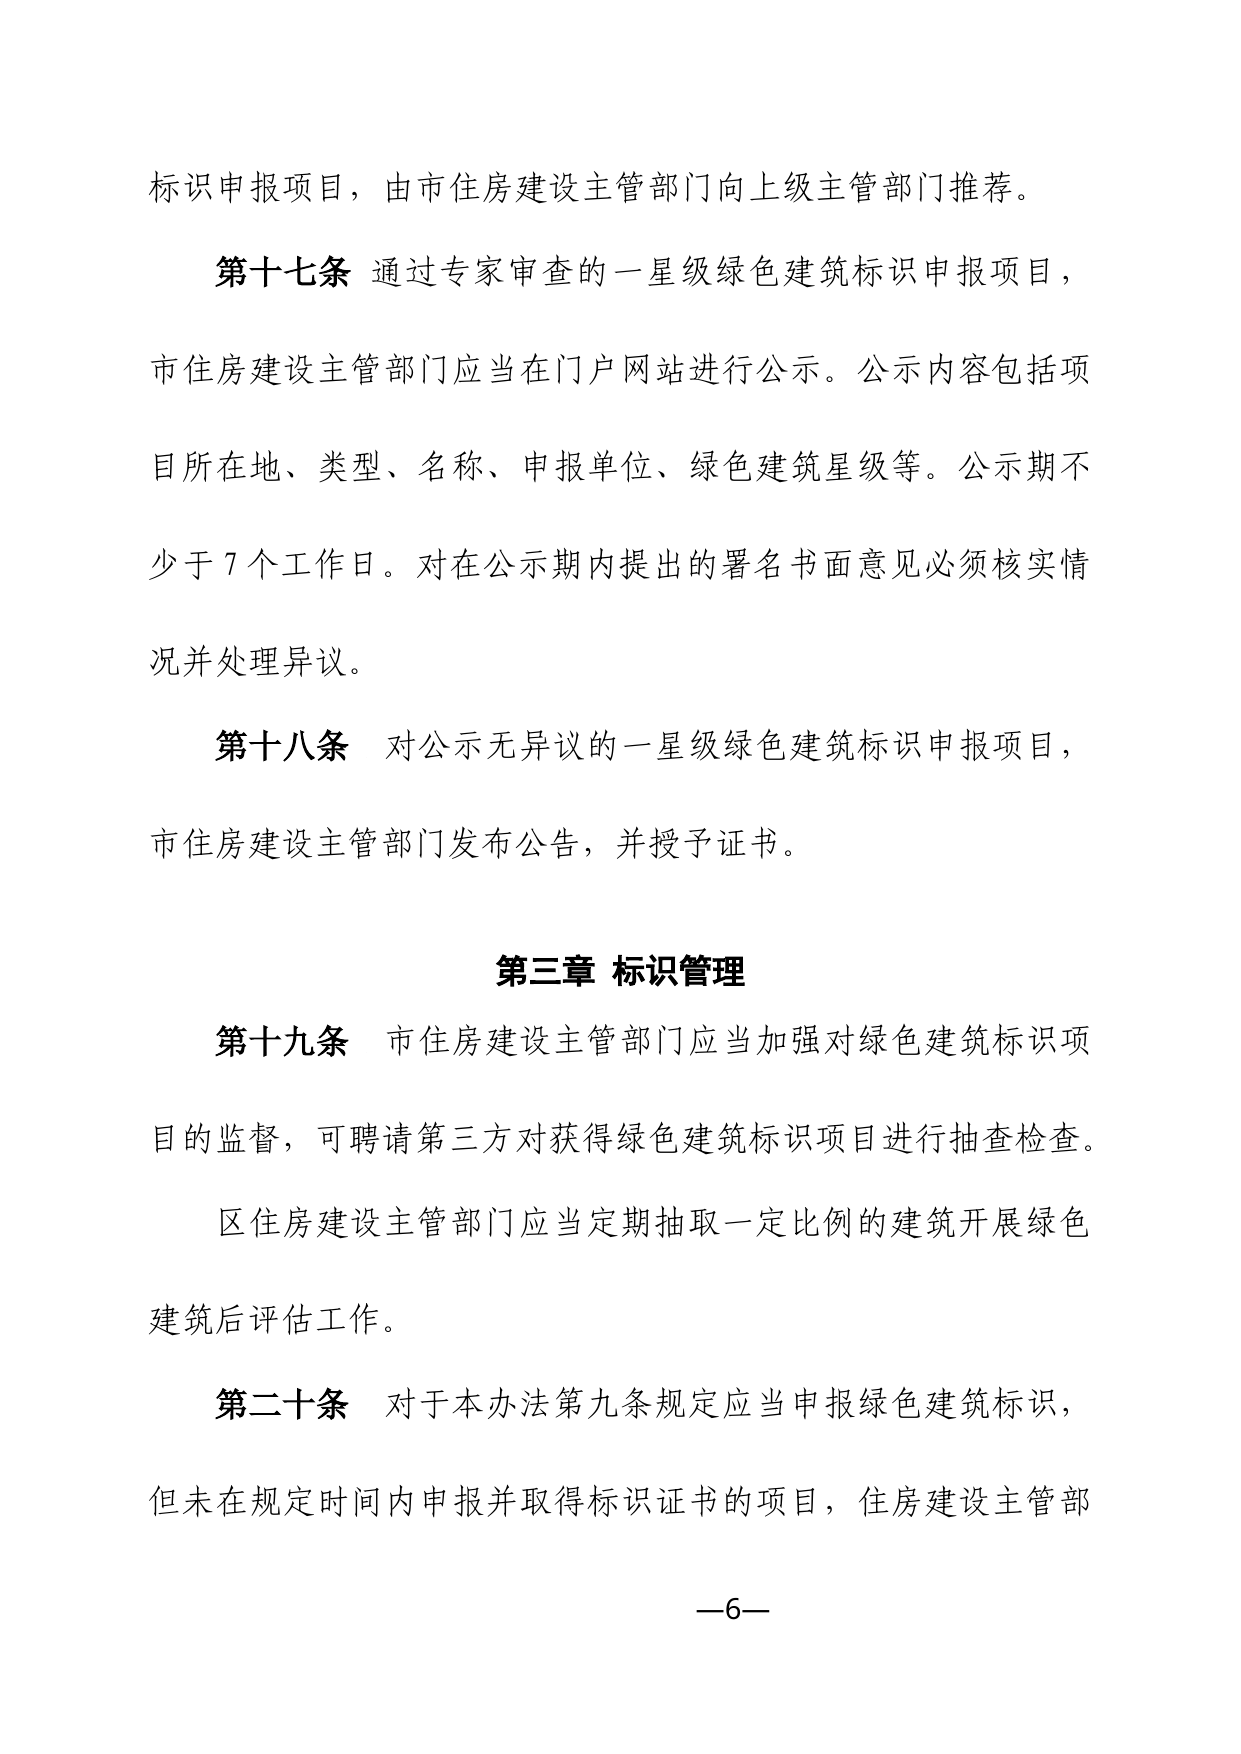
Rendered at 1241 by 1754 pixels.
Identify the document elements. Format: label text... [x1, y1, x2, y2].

text 第十八条 对公示无异议的一星级绿色建筑标识申报项目，市住房建设主管部门发布公告，并授予证书。 [148, 711, 1093, 873]
text 第十九条 市住房建设主管部门应当加强对绿色建筑标识项目的监督，可聘请第三方对获得绿色建筑标识项目进行抽查检查。 [148, 1006, 1093, 1169]
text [148, 153, 1093, 218]
text 第十七条 通过专家审查的一星级绿色建筑标识申报项目，市住房建设主管部门应当在门户网站进行公示。公示内容包括项目所在地、类型、名称、申报单位、绿色建筑星级等。公示期不少于7个工作日。对在公示期内提出的署名书面意见必须核实情况并处理异议。 [148, 237, 1093, 692]
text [148, 1369, 1093, 1532]
text 第三章 标识管理 [148, 949, 1093, 987]
text 区住房建设主管部门应当定期抽取一定比例的建筑开展绿色建筑后评估工作。 [148, 1188, 1093, 1350]
